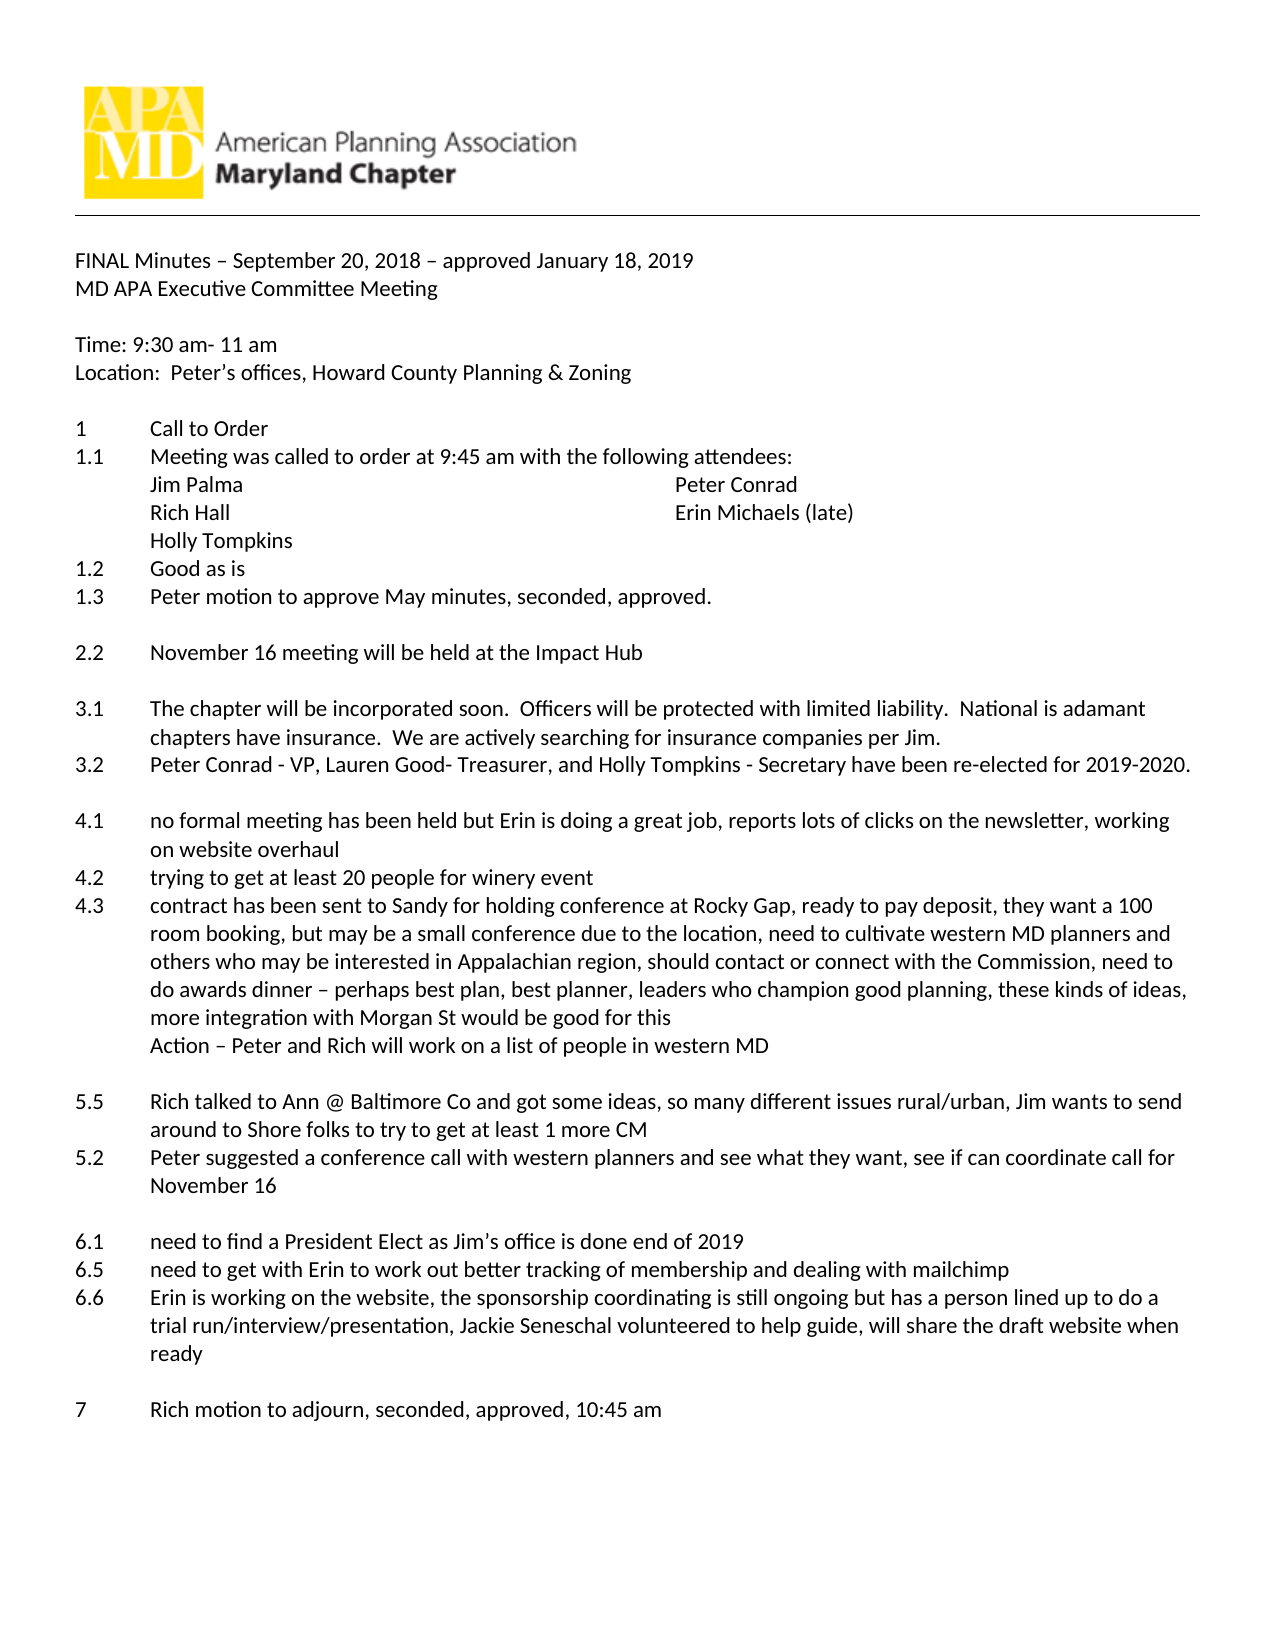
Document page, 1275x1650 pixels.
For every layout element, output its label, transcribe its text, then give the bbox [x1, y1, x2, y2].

text 5.5 Rich talked to Ann @ Baltimore Co and got some ideas, so many different issues rural/urban, Jim wants to send around to Shore folks to try to get at least 1 more CM [75, 1087, 1200, 1143]
text 1.2 Good as is [75, 554, 1200, 582]
picture [72, 75, 583, 208]
text Jim Palma [75, 470, 600, 498]
text 3.2 Peter Conrad - VP, Lauren Good- Treasurer, and Holly Tompkins - Secretary have been re-elected for 2019-2020. [75, 751, 1200, 779]
text MD APA Executive Committee Meeting [75, 274, 1200, 302]
text Holly Tompkins [75, 526, 600, 554]
text 6.6 Erin is working on the website, the sponsorship coordinating is still ongoing but has a person lined up to do a trial run/interview/presentation, Jackie Seneschal volunteered to help guide, will share the draft website when ready [75, 1283, 1200, 1367]
text 6.5 need to get with Erin to work out better tracking of membership and dealing with mailchimp [75, 1255, 1200, 1283]
text 3.1 The chapter will be incorporated soon. Officers will be protected with limited liability. National is adamant chapters have insurance. We are actively searching for insurance companies per Jim. [75, 694, 1200, 751]
text 1 Call to Order [75, 414, 1200, 442]
text 4.2 trying to get at least 20 people for winery event [75, 863, 1200, 891]
text 1.3 Peter motion to approve May minutes, seconded, approved. [75, 582, 1200, 611]
text Location: Peter’s offices, Howard County Planning & Zoning [75, 358, 1200, 386]
text FINAL Minutes – September 20, 2018 – approved January 18, 2019 [75, 246, 1200, 274]
text Time: 9:30 am- 11 am [75, 330, 1200, 358]
text 6.1 need to find a President Elect as Jim’s office is done end of 2019 [75, 1227, 1200, 1255]
text 2.2 November 16 meeting will be held at the Impact Hub [75, 638, 1200, 667]
text Erin Michaels (late) [675, 498, 1200, 526]
text Peter Conrad [675, 470, 1200, 498]
text 7 Rich motion to adjourn, seconded, approved, 10:45 am [75, 1395, 1200, 1423]
text 1.1 Meeting was called to order at 9:45 am with the following attendees: [75, 442, 1200, 470]
text Rich Hall [75, 498, 600, 526]
text Action – Peter and Rich will work on a list of people in western MD [75, 1031, 1200, 1059]
text 4.3 contract has been sent to Sandy for holding conference at Rocky Gap, ready to pay deposit, they want a 100 room booking, but may be a small conference due to the location, need to cultivate western MD planners and others who may be interested in Appalachian region, should contact or connect with the Commission, need to do awards dinner – perhaps best plan, best planner, leaders who champion good planning, these kinds of ideas, more integration with Morgan St would be good for this [75, 891, 1200, 1031]
text 5.2 Peter suggested a conference call with western planners and see what they want, see if can coordinate call for November 16 [75, 1143, 1200, 1199]
text 4.1 no formal meeting has been held but Erin is doing a great job, reports lots of clicks on the newsletter, working on website overhaul [75, 807, 1200, 863]
